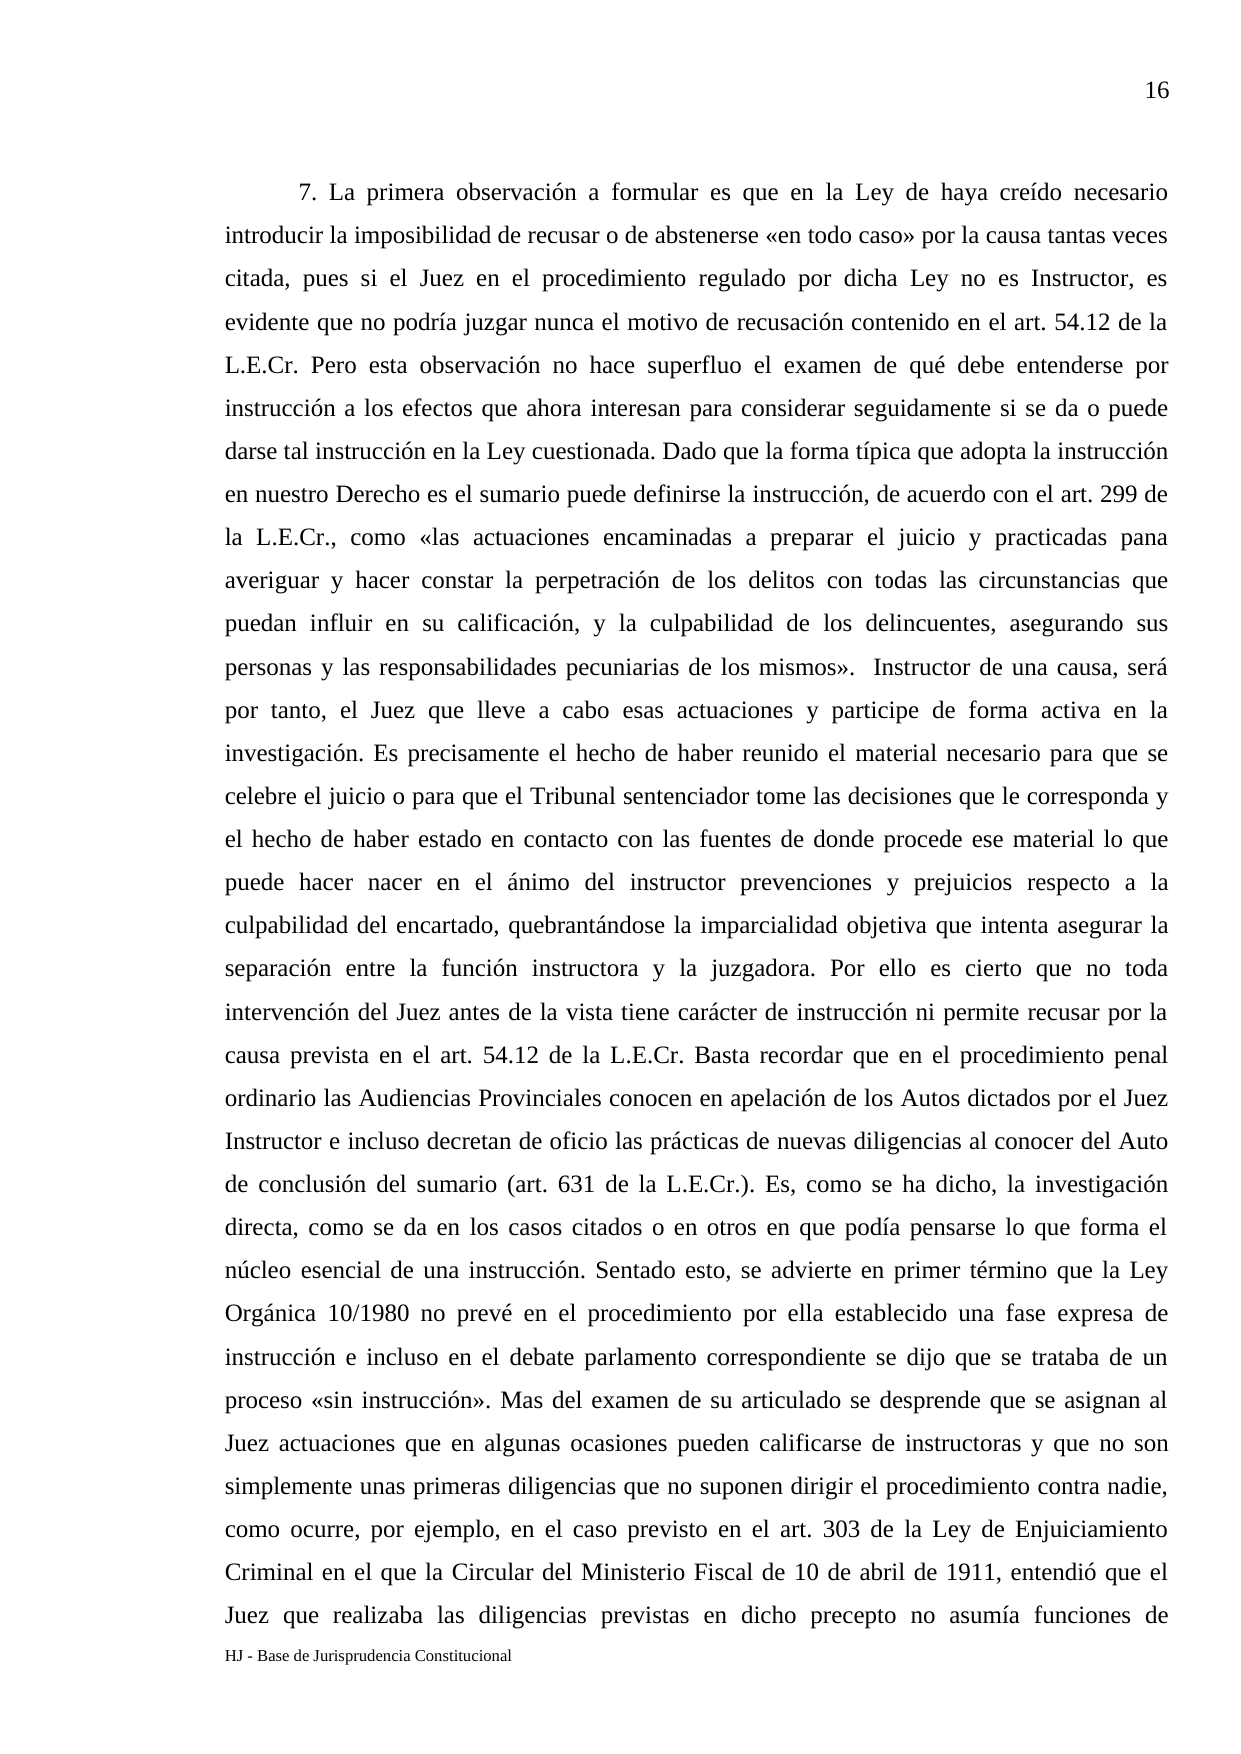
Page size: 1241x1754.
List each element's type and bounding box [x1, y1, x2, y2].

text [224, 177, 1169, 1629]
